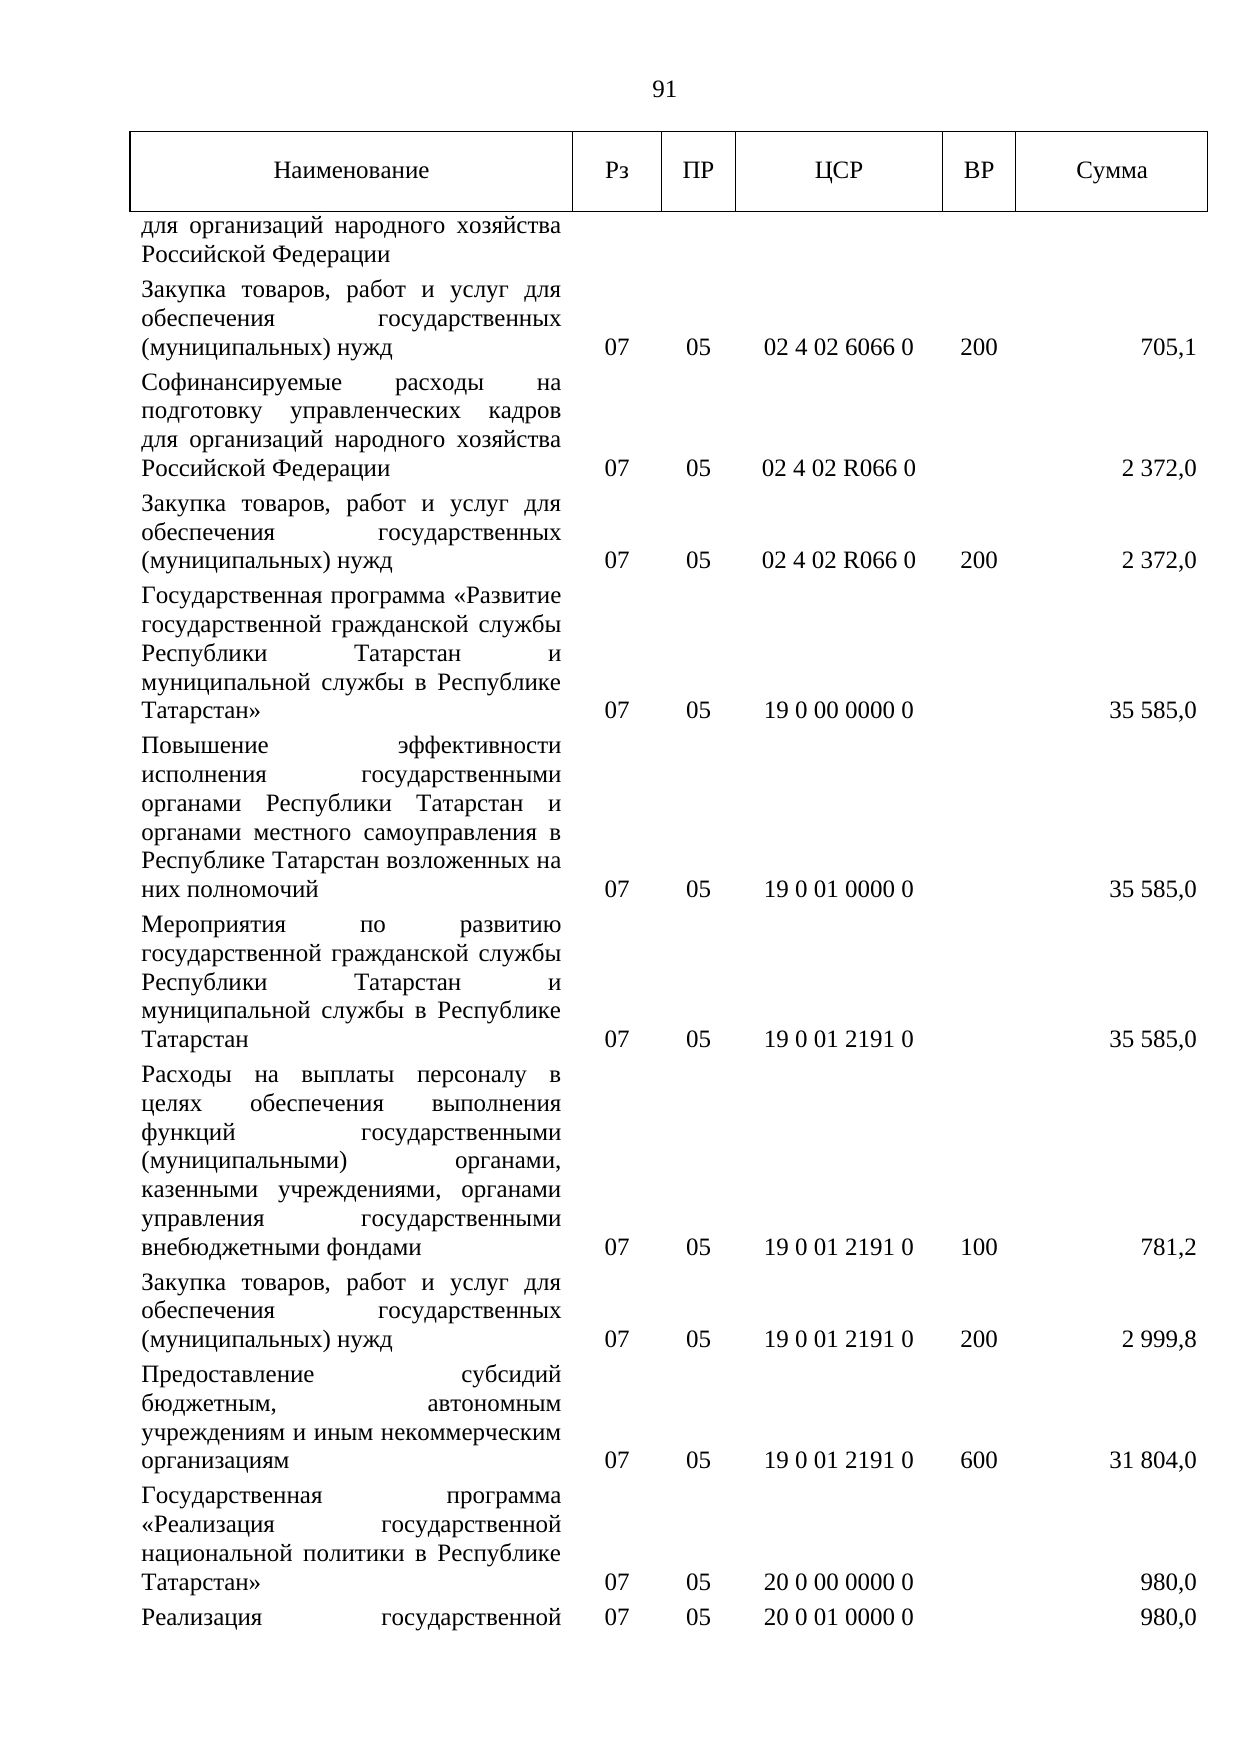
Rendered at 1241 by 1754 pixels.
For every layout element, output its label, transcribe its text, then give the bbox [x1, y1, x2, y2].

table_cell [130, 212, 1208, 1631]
table_header ПР [662, 132, 735, 211]
table_header Наименование [131, 132, 572, 211]
table_header Сумма [1016, 132, 1207, 211]
table_header Рз [573, 132, 661, 211]
table_header ЦСР [736, 132, 942, 211]
table_header ВР [943, 132, 1015, 211]
